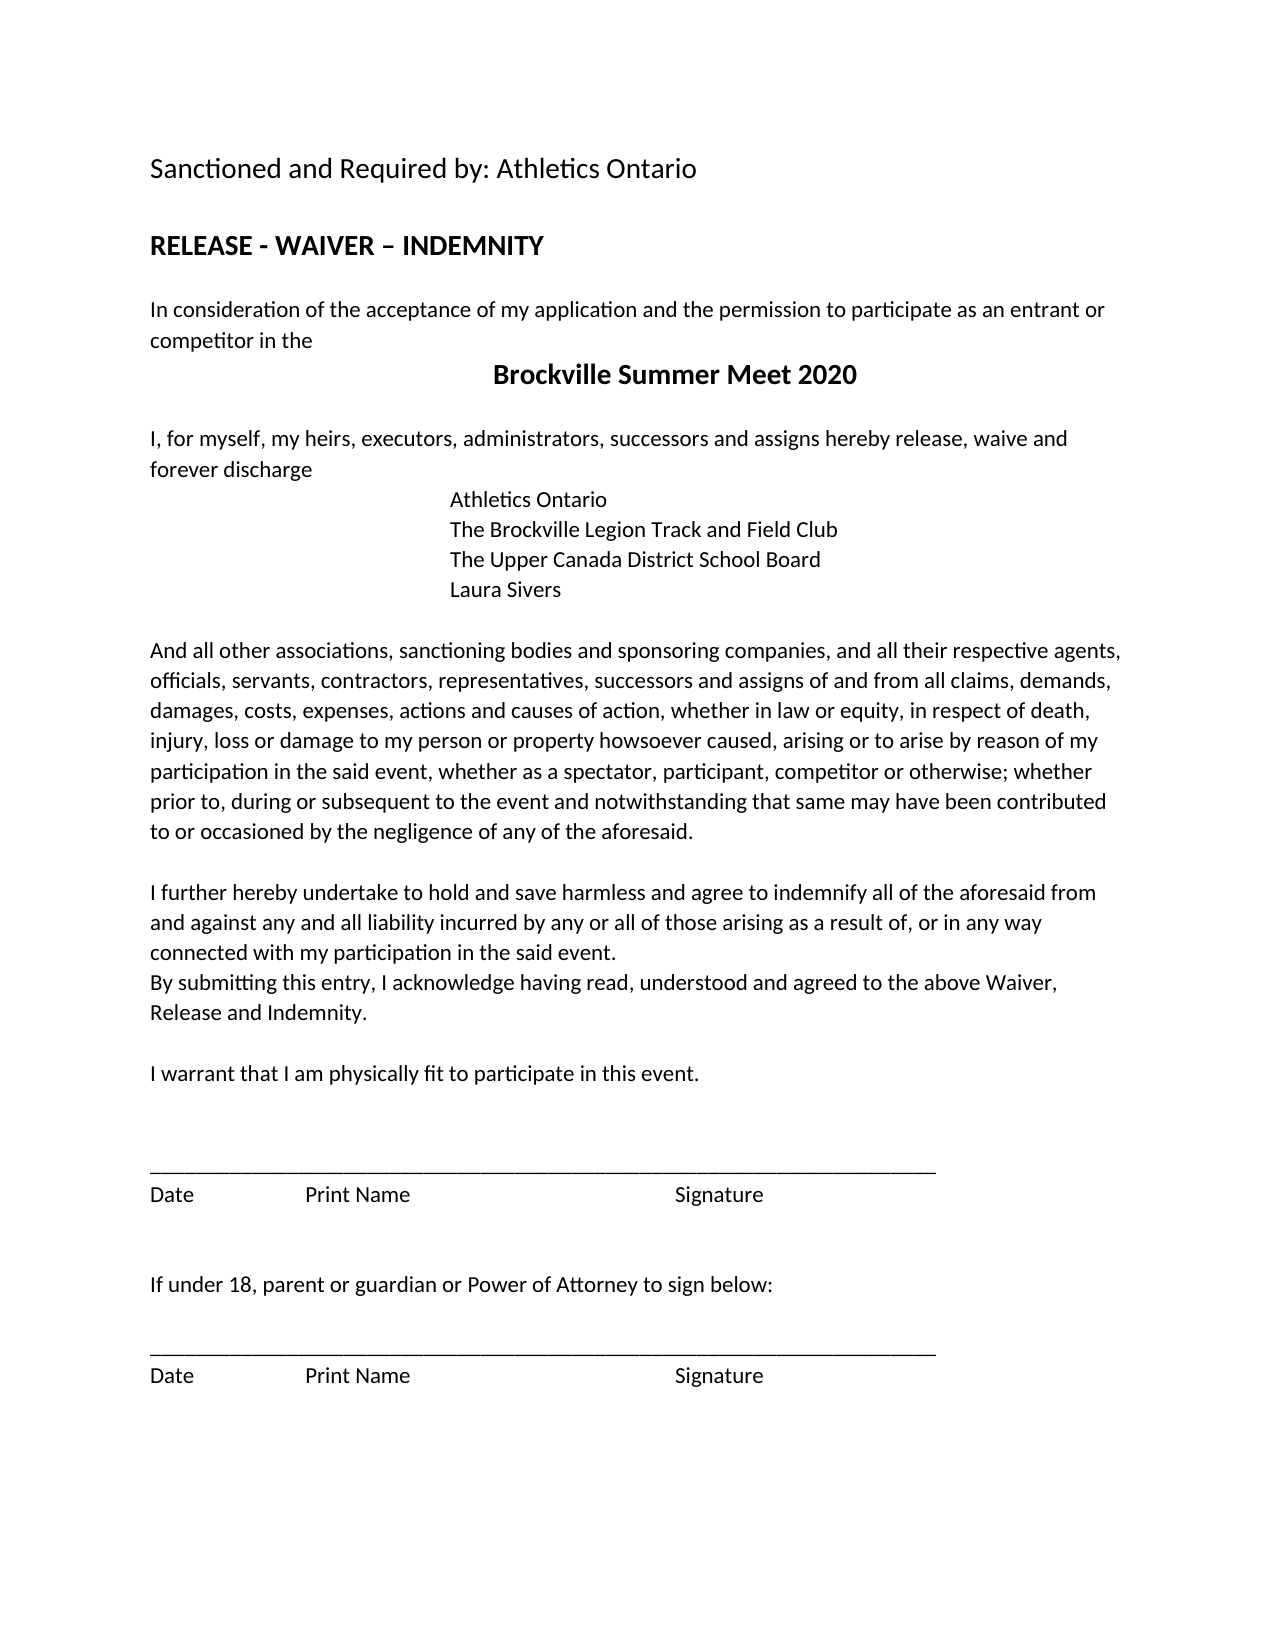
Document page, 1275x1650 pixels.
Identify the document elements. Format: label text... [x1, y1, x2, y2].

text And all other associations, sanctioning bodies and sponsoring companies, and all their respective agents, officials, servants, contractors, representatives, successors and assigns of and from all claims, demands, damages, costs, expenses, actions and causes of action, whether in law or equity, in respect of death, injury, loss or damage to my person or property howsoever caused, arising or to arise by reason of my participation in the said event, whether as a spectator, participant, competitor or otherwise; whether prior to, during or subsequent to the event and notwithstanding that same may have been contributed to or occasioned by the negligence of any of the aforesaid. [150, 636, 1125, 845]
text The Upper Canada District School Board [450, 545, 1125, 573]
text In consideration of the acceptance of my application and the permission to participate as an entrant or competitor in the [150, 296, 1125, 354]
text By submitting this entry, I acknowledge having read, understood and agreed to the above Waiver, Release and Indemnity. [150, 968, 1125, 1027]
text _____________________________________________________________________ Date Print Name Signature [150, 1331, 1125, 1389]
text I warrant that I am physically fit to participate in this event. [150, 1059, 1125, 1087]
text Laura Sivers [450, 576, 1125, 604]
text Sanctioned and Required by: Athletics Ontario [150, 150, 1125, 186]
text I further hereby undertake to hold and save harmless and agree to indemnify all of the aforesaid from and against any and all liability incurred by any or all of those arising as a result of, or in any way connected with my participation in the said event. [150, 878, 1125, 966]
text RELEASE - WAIVER – INDEMNITY [150, 227, 1125, 262]
text The Brockville Legion Track and Field Club [450, 515, 1125, 543]
text Brockville Summer Meet 2020 [225, 356, 1125, 392]
text If under 18, parent or guardian or Power of Attorney to sign below: [150, 1270, 1125, 1298]
text I, for myself, my heirs, executors, administrators, successors and assigns hereby release, waive and forever discharge [150, 424, 1125, 483]
text _____________________________________________________________________ Date Print Name Signature [150, 1149, 1125, 1208]
text Athletics Ontario [450, 485, 1125, 513]
